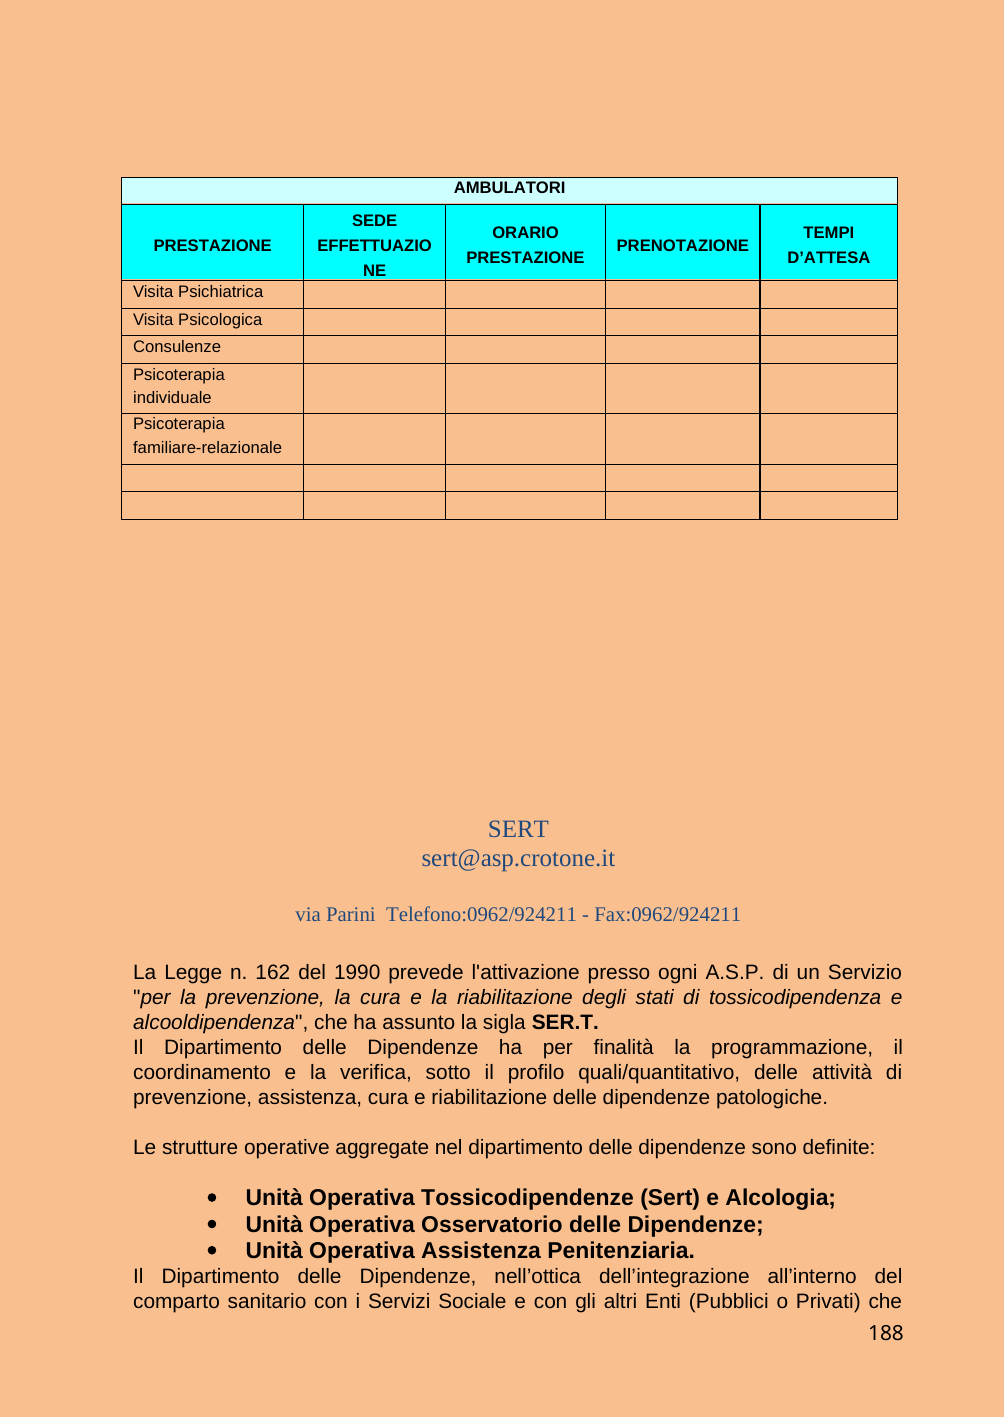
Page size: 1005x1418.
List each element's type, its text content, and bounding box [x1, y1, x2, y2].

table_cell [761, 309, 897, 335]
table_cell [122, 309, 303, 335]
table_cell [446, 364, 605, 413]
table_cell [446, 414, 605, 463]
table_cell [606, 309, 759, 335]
text SERT [133, 814, 904, 843]
list Unità Operativa Tossicodipendenze (Sert) e Alcologia; [208, 1184, 904, 1211]
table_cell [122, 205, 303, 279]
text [133, 1263, 904, 1313]
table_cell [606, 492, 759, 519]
text La Legge n. 162 del 1990 prevede l'attivazione presso ogni A.S.P. di un Servizio "per la prevenzione, la cura e la riabilitazione degli stati di tossicodipendenza e alcooldipendenza", che ha assunto la sigla SER.T. [133, 959, 904, 1034]
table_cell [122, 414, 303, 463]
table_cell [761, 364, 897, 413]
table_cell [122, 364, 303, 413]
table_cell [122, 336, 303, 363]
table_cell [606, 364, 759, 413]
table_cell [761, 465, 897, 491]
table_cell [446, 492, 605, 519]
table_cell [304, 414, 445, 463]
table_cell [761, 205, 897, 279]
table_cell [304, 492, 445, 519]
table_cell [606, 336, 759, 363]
text sert@asp.crotone.it [133, 843, 904, 872]
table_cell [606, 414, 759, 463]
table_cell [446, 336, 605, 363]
list Unità Operativa Assistenza Penitenziaria. [208, 1237, 904, 1263]
text via Parini Telefono:0962/924211 - Fax:0962/924211 [133, 901, 904, 926]
text Il Dipartimento delle Dipendenze ha per finalità la programmazione, il coordinamento e la verifica, sotto il profilo quali/quantitativo, delle attività di prevenzione, assistenza, cura e riabilitazione delle dipendenze patologiche. [133, 1034, 904, 1109]
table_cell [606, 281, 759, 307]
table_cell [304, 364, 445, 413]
list Unità Operativa Osservatorio delle Dipendenze; [208, 1211, 904, 1237]
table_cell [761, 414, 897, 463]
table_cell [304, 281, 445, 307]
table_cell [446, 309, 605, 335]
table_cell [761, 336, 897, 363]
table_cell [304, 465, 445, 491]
text Le strutture operative aggregate nel dipartimento delle dipendenze sono definite: [133, 1134, 904, 1159]
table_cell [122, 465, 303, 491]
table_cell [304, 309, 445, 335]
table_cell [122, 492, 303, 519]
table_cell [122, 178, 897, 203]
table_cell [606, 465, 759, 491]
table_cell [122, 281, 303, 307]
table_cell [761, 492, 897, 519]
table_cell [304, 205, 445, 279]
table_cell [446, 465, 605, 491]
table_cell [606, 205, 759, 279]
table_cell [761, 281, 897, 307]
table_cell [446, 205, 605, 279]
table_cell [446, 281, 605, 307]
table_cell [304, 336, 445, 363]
